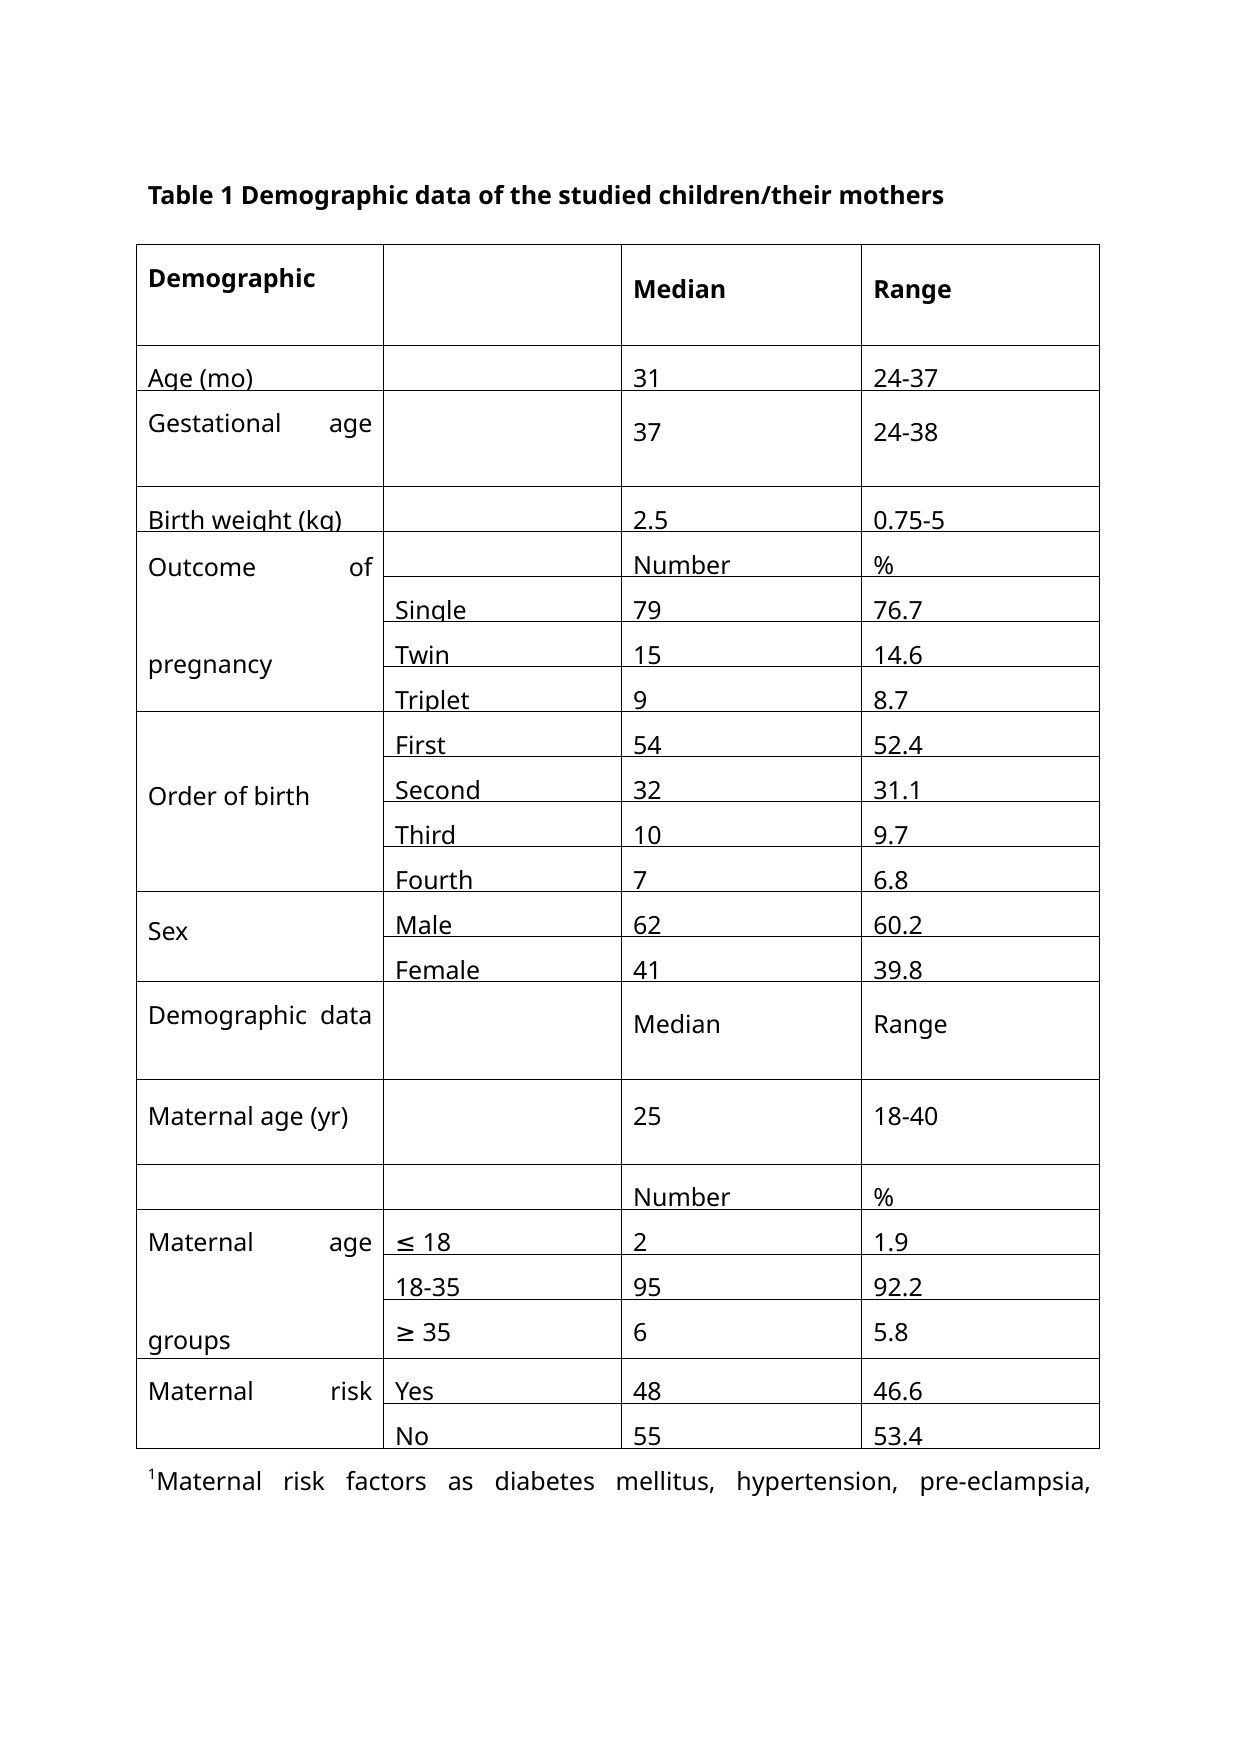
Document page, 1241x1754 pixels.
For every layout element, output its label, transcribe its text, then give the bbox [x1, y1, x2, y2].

table_cell Third [384, 802, 621, 846]
table_cell [384, 391, 621, 486]
table_cell % [862, 532, 1099, 576]
table_cell Fourth [384, 847, 621, 891]
table_cell Age (mo) [137, 346, 383, 390]
table_cell 60.2 [862, 892, 1099, 936]
table_cell Twin [384, 622, 621, 666]
table_cell 48 [622, 1359, 861, 1403]
table_cell 2.5 [622, 487, 861, 531]
table_cell [384, 487, 621, 531]
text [148, 1449, 1092, 1514]
table_cell Maternal age groups [137, 1210, 383, 1358]
table_cell 0.75-5 [862, 487, 1099, 531]
table_cell Demographic data of the mothers [137, 982, 383, 1079]
table_cell Number [622, 1165, 861, 1208]
table_cell Male [384, 892, 621, 936]
table_cell 1.9 [862, 1210, 1099, 1253]
table_cell 18-40 [862, 1080, 1099, 1163]
table_cell Range [862, 982, 1099, 1079]
table_cell 92.2 [862, 1255, 1099, 1298]
table_cell No [384, 1404, 621, 1448]
table_cell [137, 1165, 383, 1208]
table_cell 25 [622, 1080, 861, 1163]
table_cell 6.8 [862, 847, 1099, 891]
table_cell [384, 346, 621, 390]
table_cell 7 [622, 847, 861, 891]
table_cell 31 [622, 346, 861, 390]
table_cell ≥ 35 [384, 1300, 621, 1358]
table_cell 95 [622, 1255, 861, 1298]
table_cell Maternal risk factors1 [137, 1359, 383, 1448]
table_cell [384, 532, 621, 576]
table_cell Female [384, 937, 621, 981]
table_cell 10 [622, 802, 861, 846]
table_header Median [622, 245, 861, 345]
table_cell 55 [622, 1404, 861, 1448]
table_cell 18-35 [384, 1255, 621, 1298]
table_cell 15 [622, 622, 861, 666]
table_cell [384, 982, 621, 1079]
table_cell 37 [622, 391, 861, 486]
table_cell 5.8 [862, 1300, 1099, 1358]
table_header [384, 245, 621, 345]
table_cell Median [622, 982, 861, 1079]
table_cell 2 [622, 1210, 861, 1253]
table_cell Triplet [384, 667, 621, 711]
table_cell 14.6 [862, 622, 1099, 666]
table_cell First [384, 712, 621, 756]
table_cell [384, 1080, 621, 1163]
table_cell Gestational age (wk) [137, 391, 383, 486]
table_cell % [862, 1165, 1099, 1208]
table_cell 24-38 [862, 391, 1099, 486]
table_cell 9.7 [862, 802, 1099, 846]
text Table 1 Demographic data of the studied children/their mothers [148, 162, 1092, 227]
table_cell Order of birth [137, 712, 383, 891]
table_cell 9 [622, 667, 861, 711]
table_cell 79 [622, 577, 861, 621]
table_cell 32 [622, 757, 861, 801]
table_cell Maternal age (yr) [137, 1080, 383, 1163]
table_header Range [862, 245, 1099, 345]
table_cell 6 [622, 1300, 861, 1358]
table_cell Yes [384, 1359, 621, 1403]
table_cell 8.7 [862, 667, 1099, 711]
table_cell 54 [622, 712, 861, 756]
table_cell ≤ 18 [384, 1210, 621, 1253]
table_cell Sex [137, 892, 383, 981]
table_cell Second [384, 757, 621, 801]
table_cell 39.8 [862, 937, 1099, 981]
table_cell Outcome of pregnancy [137, 532, 383, 711]
table_cell 46.6 [862, 1359, 1099, 1403]
table_cell 52.4 [862, 712, 1099, 756]
table_cell Number [622, 532, 861, 576]
table_header Demographic data of children [137, 245, 383, 345]
table_cell 76.7 [862, 577, 1099, 621]
table_cell [384, 1165, 621, 1208]
table_cell 53.4 [862, 1404, 1099, 1448]
table_cell 24-37 [862, 346, 1099, 390]
table_cell 31.1 [862, 757, 1099, 801]
table_cell Birth weight (kg) [137, 487, 383, 531]
table_cell 41 [622, 937, 861, 981]
table_cell 62 [622, 892, 861, 936]
table_cell Single [384, 577, 621, 621]
